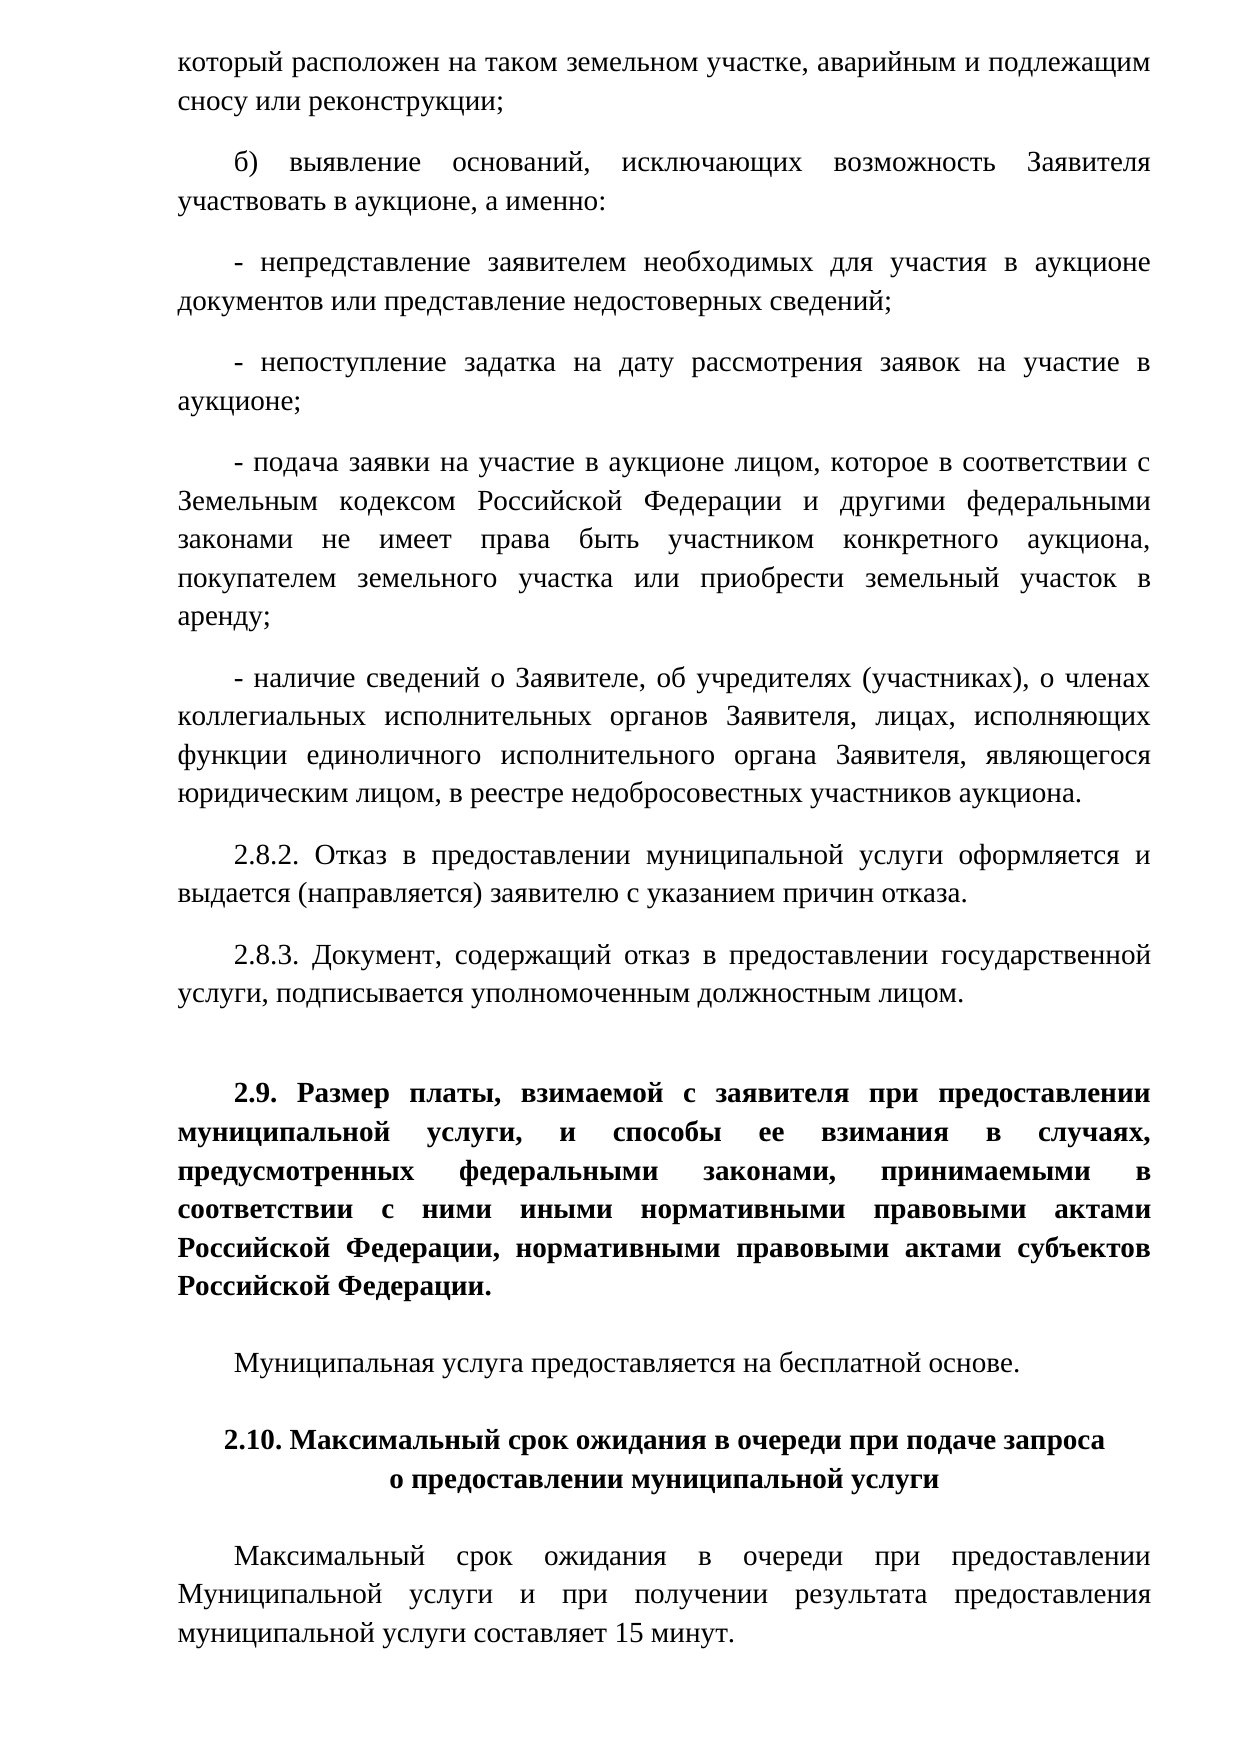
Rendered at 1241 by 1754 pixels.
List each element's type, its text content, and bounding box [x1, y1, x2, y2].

text 2.10. Максимальный срок ожидания в очереди при подаче запроса [177, 1422, 1152, 1456]
text 2.8.2. Отказ в предоставлении муниципальной услуги оформляется и выдается (направляется) заявителю с указанием причин отказа. [177, 837, 1152, 909]
text - подача заявки на участие в аукционе лицом, которое в соответствии с Земельным кодексом Российской Федерации и другими федеральными законами не имеет права быть участником конкретного аукциона, покупателем земельного участка или приобрести земельный участок в аренду; [177, 444, 1152, 632]
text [177, 44, 1152, 116]
text - непоступление задатка на дату рассмотрения заявок на участие в аукционе; [177, 344, 1152, 416]
text Муниципальная услуга предоставляется на бесплатной основе. [177, 1345, 1152, 1379]
text - наличие сведений о Заявителе, об учредителях (участниках), о членах коллегиальных исполнительных органов Заявителя, лицах, исполняющих функции единоличного исполнительного органа Заявителя, являющегося юридическим лицом, в реестре недобросовестных участников аукциона. [177, 660, 1152, 809]
text о предоставлении муниципальной услуги [177, 1461, 1152, 1494]
text - непредставление заявителем необходимых для участия в аукционе документов или представление недостоверных сведений; [177, 244, 1152, 316]
text Максимальный срок ожидания в очереди при предоставлении Муниципальной услуги и при получении результата предоставления муниципальной услуги составляет 15 минут. [177, 1538, 1152, 1649]
text 2.9. Размер платы, взимаемой с заявителя при предоставлении муниципальной услуги, и способы ее взимания в случаях, предусмотренных федеральными законами, принимаемыми в соответствии с ними иными нормативными правовыми актами Российской Федерации, нормативными правовыми актами субъектов Российской Федерации. [177, 1076, 1152, 1302]
text б) выявление оснований, исключающих возможность Заявителя участвовать в аукционе, а именно: [177, 144, 1152, 216]
text 2.8.3. Документ, содержащий отказ в предоставлении государственной услуги, подписывается уполномоченным должностным лицом. [177, 937, 1152, 1009]
